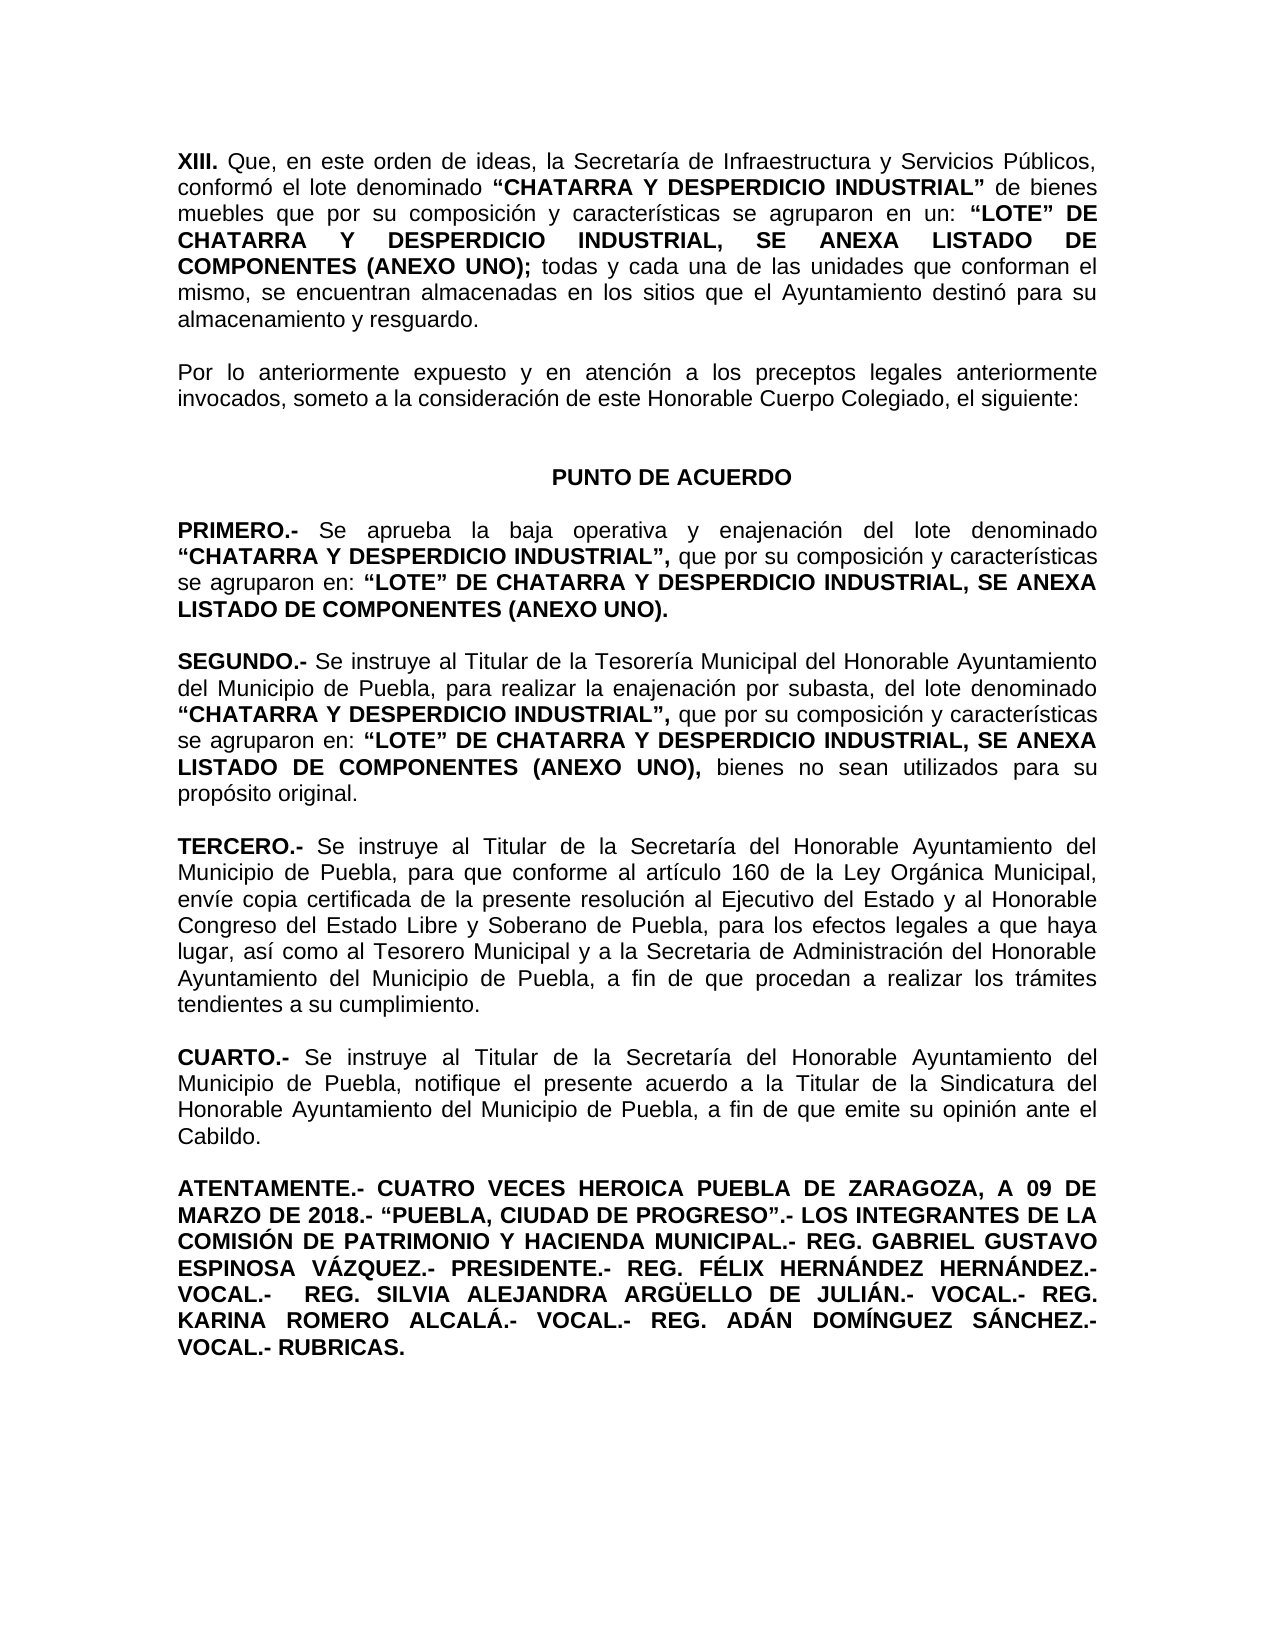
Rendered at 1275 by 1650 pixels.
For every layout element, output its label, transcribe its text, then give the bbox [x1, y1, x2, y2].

text CUARTO.- Se instruye al Titular de la Secretaría del Honorable Ayuntamiento del Municipio de Puebla, notifique el presente acuerdo a la Titular de la Sindicatura del Honorable Ayuntamiento del Municipio de Puebla, a fin de que emite su opinión ante el Cabildo. [177, 1044, 1098, 1149]
text XIII. Que, en este orden de ideas, la Secretaría de Infraestructura y Servicios Públicos, conformó el lote denominado “CHATARRA Y DESPERDICIO INDUSTRIAL” de bienes muebles que por su composición y características se agruparon en un: “LOTE” DE CHATARRA Y DESPERDICIO INDUSTRIAL, SE ANEXA LISTADO DE COMPONENTES (ANEXO UNO); todas y cada una de las unidades que conforman el mismo, se encuentran almacenadas en los sitios que el Ayuntamiento destinó para su almacenamiento y resguardo. [177, 148, 1098, 332]
text Por lo anteriormente expuesto y en atención a los preceptos legales anteriormente invocados, someto a la consideración de este Honorable Cuerpo Colegiado, el siguiente: [177, 358, 1098, 411]
text PRIMERO.- Se aprueba la baja operativa y enajenación del lote denominado “CHATARRA Y DESPERDICIO INDUSTRIAL”, que por su composición y características se agruparon en: “LOTE” DE CHATARRA Y DESPERDICIO INDUSTRIAL, SE ANEXA LISTADO DE COMPONENTES (ANEXO UNO). [177, 517, 1098, 622]
text TERCERO.- Se instruye al Titular de la Secretaría del Honorable Ayuntamiento del Municipio de Puebla, para que conforme al artículo 160 de la Ley Orgánica Municipal, envíe copia certificada de la presente resolución al Ejecutivo del Estado y al Honorable Congreso del Estado Libre y Soberano de Puebla, para los efectos legales a que haya lugar, así como al Tesorero Municipal y a la Secretaria de Administración del Honorable Ayuntamiento del Municipio de Puebla, a fin de que procedan a realizar los trámites tendientes a su cumplimiento. [177, 833, 1098, 1017]
text SEGUNDO.- Se instruye al Titular de la Tesorería Municipal del Honorable Ayuntamiento del Municipio de Puebla, para realizar la enajenación por subasta, del lote denominado “CHATARRA Y DESPERDICIO INDUSTRIAL”, que por su composición y características se agruparon en: “LOTE” DE CHATARRA Y DESPERDICIO INDUSTRIAL, SE ANEXA LISTADO DE COMPONENTES (ANEXO UNO), bienes no sean utilizados para su propósito original. [177, 648, 1098, 806]
text PUNTO DE ACUERDO [177, 464, 1098, 490]
text ATENTAMENTE.- CUATRO VECES HEROICA PUEBLA DE ZARAGOZA, A 09 DE MARZO DE 2018.- “PUEBLA, CIUDAD DE PROGRESO”.- LOS INTEGRANTES DE LA COMISIÓN DE PATRIMONIO Y HACIENDA MUNICIPAL.- REG. GABRIEL GUSTAVO ESPINOSA VÁZQUEZ.- PRESIDENTE.- REG. FÉLIX HERNÁNDEZ HERNÁNDEZ.- VOCAL.- REG. SILVIA ALEJANDRA ARGÜELLO DE JULIÁN.- VOCAL.- REG. KARINA ROMERO ALCALÁ.- VOCAL.- REG. ADÁN DOMÍNGUEZ SÁNCHEZ.- VOCAL.- RUBRICAS. [177, 1175, 1098, 1360]
